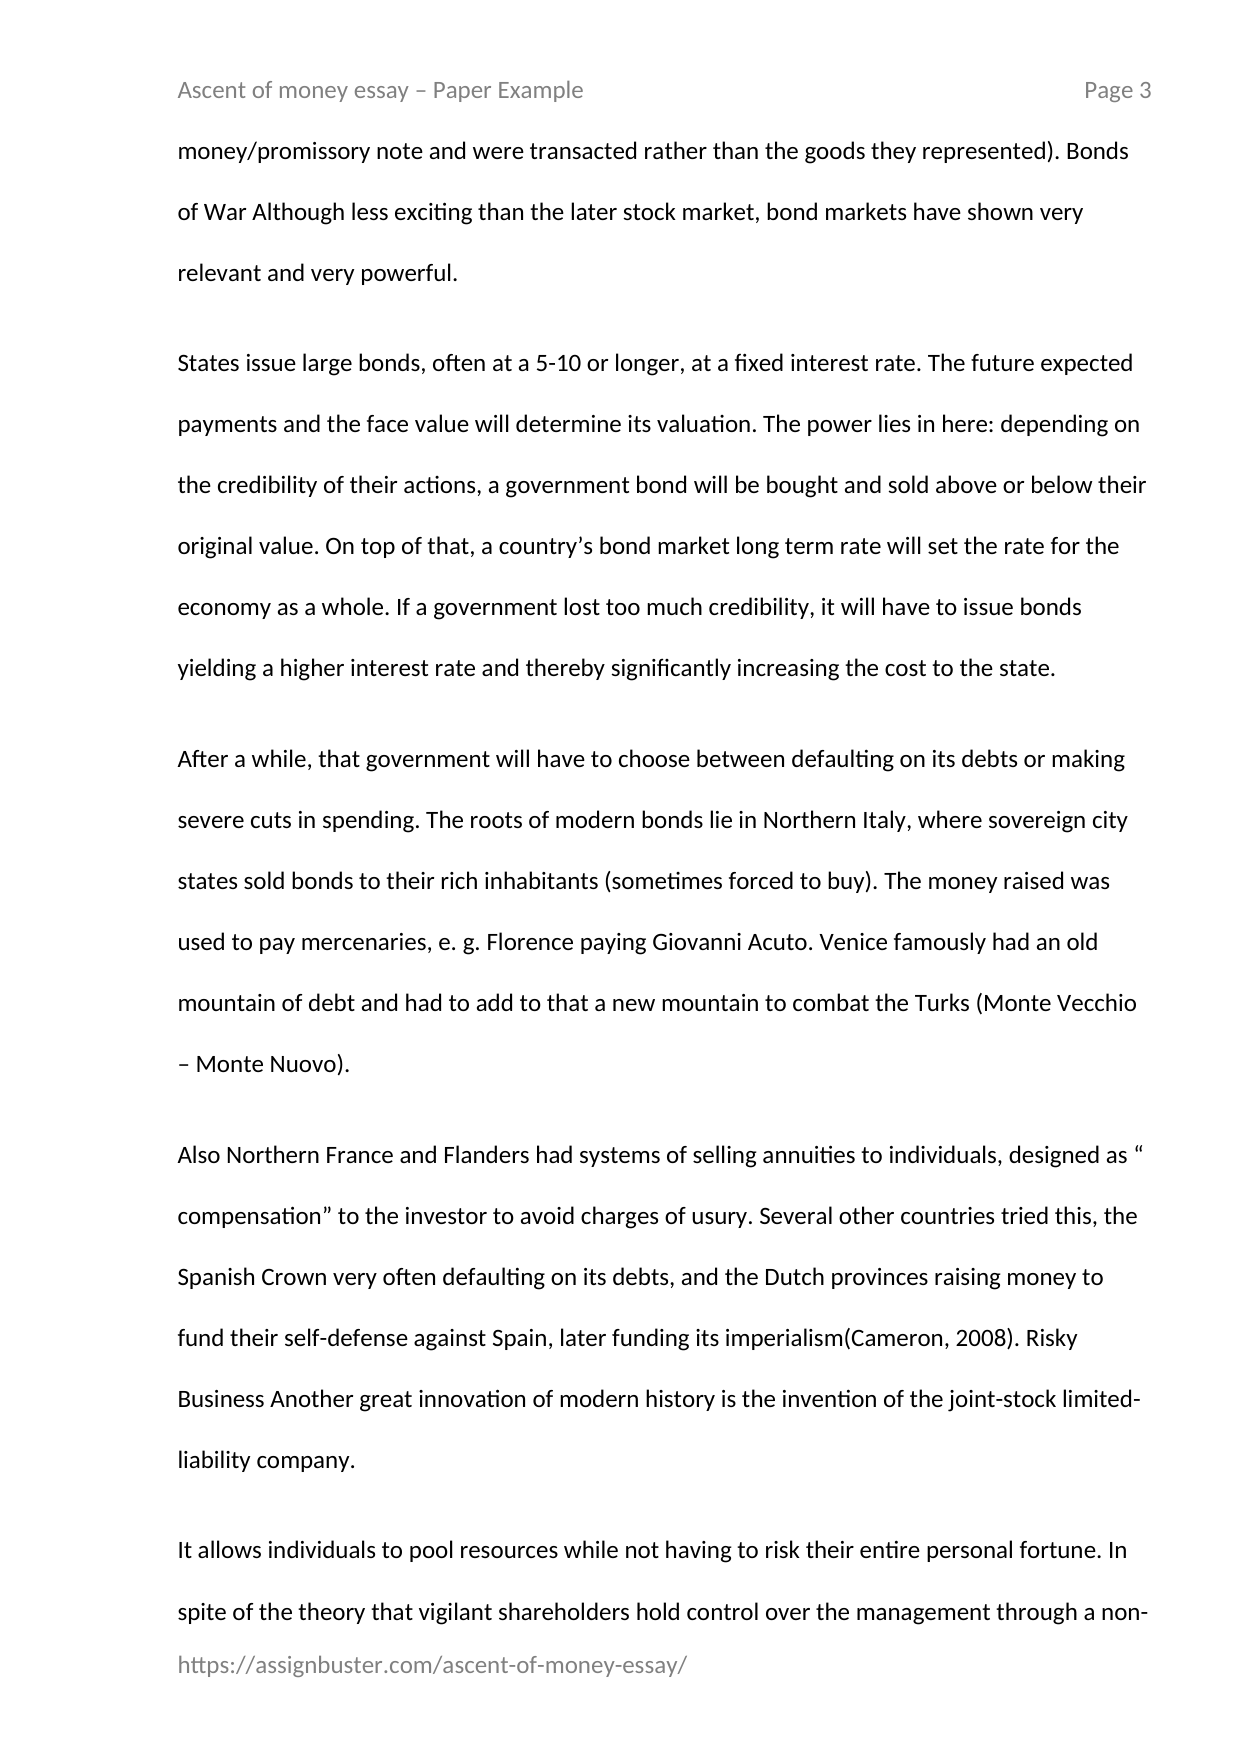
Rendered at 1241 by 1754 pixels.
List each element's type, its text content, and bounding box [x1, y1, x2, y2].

text After a while, that government will have to choose between defaulting on its debts or making severe cuts in spending. The roots of modern bonds lie in Northern Italy, where sovereign city states sold bonds to their rich inhabitants (sometimes forced to buy). The money raised was used to pay mercenaries, e. g. Florence paying Giovanni Acuto. Venice famously had an old mountain of debt and had to add to that a new mountain to combat the Turks (Monte Vecchio – Monte Nuovo). [177, 743, 1152, 1079]
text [177, 135, 1152, 287]
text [177, 1534, 1152, 1626]
text Also Northern France and Flanders had systems of selling annuities to individuals, designed as “ compensation” to the investor to avoid charges of usury. Several other countries tried this, the Spanish Crown very often defaulting on its debts, and the Dutch provinces raising money to fund their self-defense against Spain, later funding its imperialism(Cameron, 2008). Risky Business Another great innovation of modern history is the invention of the joint-stock limited-liability company. [177, 1139, 1152, 1474]
text States issue large bonds, often at a 5-10 or longer, at a fixed interest rate. The future expected payments and the face value will determine its valuation. The power lies in here: depending on the credibility of their actions, a government bond will be bought and sold above or below their original value. On top of that, a country’s bond market long term rate will set the rate for the economy as a whole. If a government lost too much credibility, it will have to issue bonds yielding a higher interest rate and thereby significantly increasing the cost to the state. [177, 347, 1152, 683]
